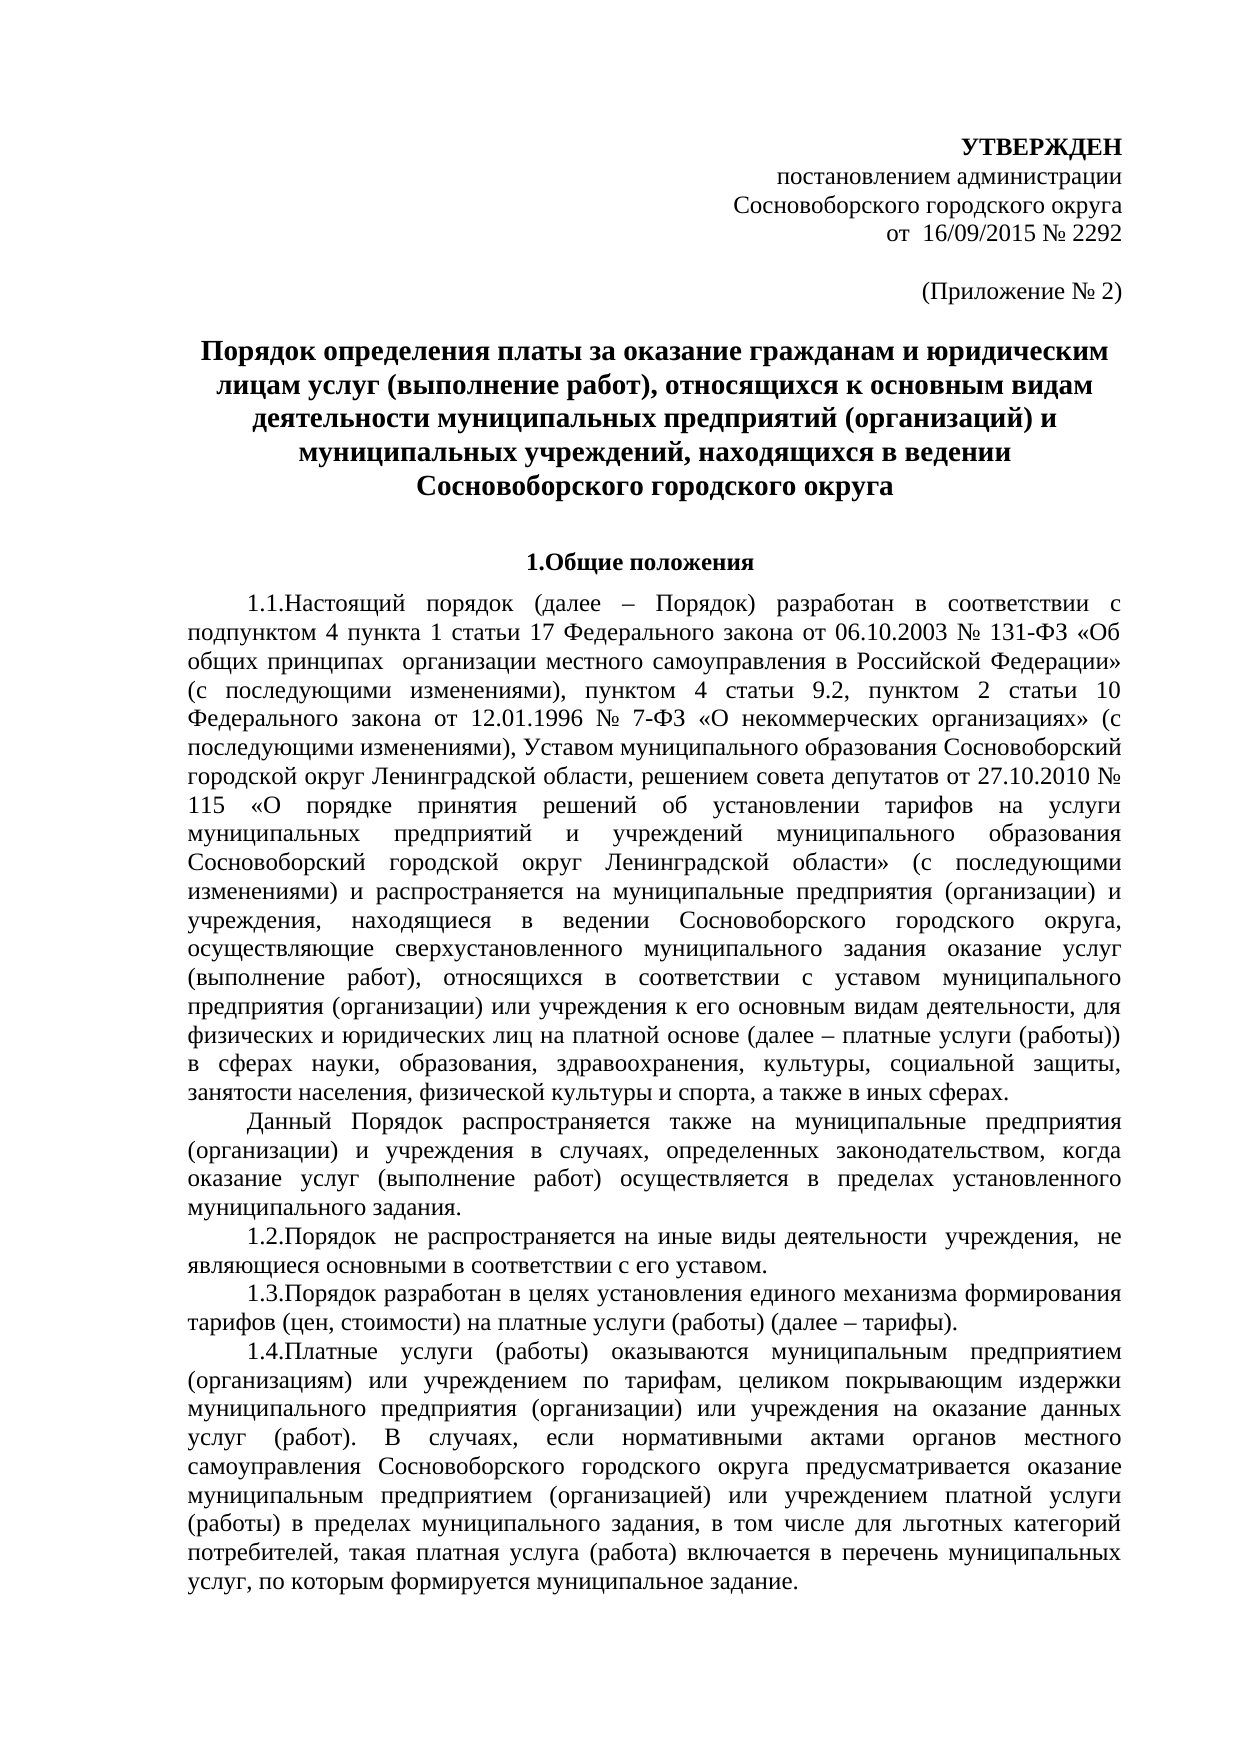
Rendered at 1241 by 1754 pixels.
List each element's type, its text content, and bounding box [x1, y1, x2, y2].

text (Приложение № 2) [187, 276, 1122, 305]
text утвержден [637, 132, 1122, 161]
text постановлением администрации [187, 161, 1122, 190]
text 1.1.Настоящий порядок (далее – Порядок) разработан в соответствии с подпунктом 4 пункта 1 статьи 17 Федерального закона от 06.10.2003 № 131-ФЗ «Об общих принципах организации местного самоуправления в Российской Федерации» (с последующими изменениями), пунктом 4 статьи 9.2, пунктом 2 статьи 10 Федерального закона от 12.01.1996 № 7-ФЗ «О некоммерческих организациях» (с последующими изменениями), Уставом муниципального образования Сосновоборский городской округ Ленинградской области, решением совета депутатов от 27.10.2010 № 115 «О порядке принятия решений об установлении тарифов на услуги муниципальных предприятий и учреждений муниципального образования Сосновоборский городской округ Ленинградской области» (с последующими изменениями) и распространяется на муниципальные предприятия (организации) и учреждения, находящиеся в ведении Сосновоборского городского округа, осуществляющие сверхустановленного муниципального задания оказание услуг (выполнение работ), относящихся в соответствии с уставом муниципального предприятия (организации) или учреждения к его основным видам деятельности, для физических и юридических лиц на платной основе (далее – платные услуги (работы)) в сферах науки, образования, здравоохранения, культуры, социальной защиты, занятости населения, физической культуры и спорта, а также в иных сферах. [187, 588, 1122, 1106]
text 1.3.Порядок разработан в целях установления единого механизма формирования тарифов (цен, стоимости) на платные услуги (работы) (далее – тарифы). [187, 1278, 1122, 1336]
text Порядок определения платы за оказание гражданам и юридическим лицам услуг (выполнение работ), относящихся к основным видам деятельности муниципальных предприятий (организаций) и муниципальных учреждений, находящихся в ведении Сосновоборского городского округа [187, 333, 1122, 501]
text Сосновоборского городского округа [187, 190, 1122, 218]
text 1.4.Платные услуги (работы) оказываются муниципальным предприятием (организациям) или учреждением по тарифам, целиком покрывающим издержки муниципального предприятия (организации) или учреждения на оказание данных услуг (работ). В случаях, если нормативными актами органов местного самоуправления Сосновоборского городского округа предусматривается оказание муниципальным предприятием (организацией) или учреждением платной услуги (работы) в пределах муниципального задания, в том числе для льготных категорий потребителей, такая платная услуга (работа) включается в перечень муниципальных услуг, по которым формируется муниципальное задание. [187, 1336, 1122, 1595]
text от 16/09/2015 № 2292 [187, 218, 1122, 247]
text Данный Порядок распространяется также на муниципальные предприятия (организации) и учреждения в случаях, определенных законодательством, когда оказание услуг (выполнение работ) осуществляется в пределах установленного муниципального задания. [187, 1106, 1122, 1221]
text 1.Общие положения [187, 547, 1093, 576]
text 1.2.Порядок не распространяется на иные виды деятельности учреждения, не являющиеся основными в соответствии с его уставом. [187, 1221, 1122, 1278]
